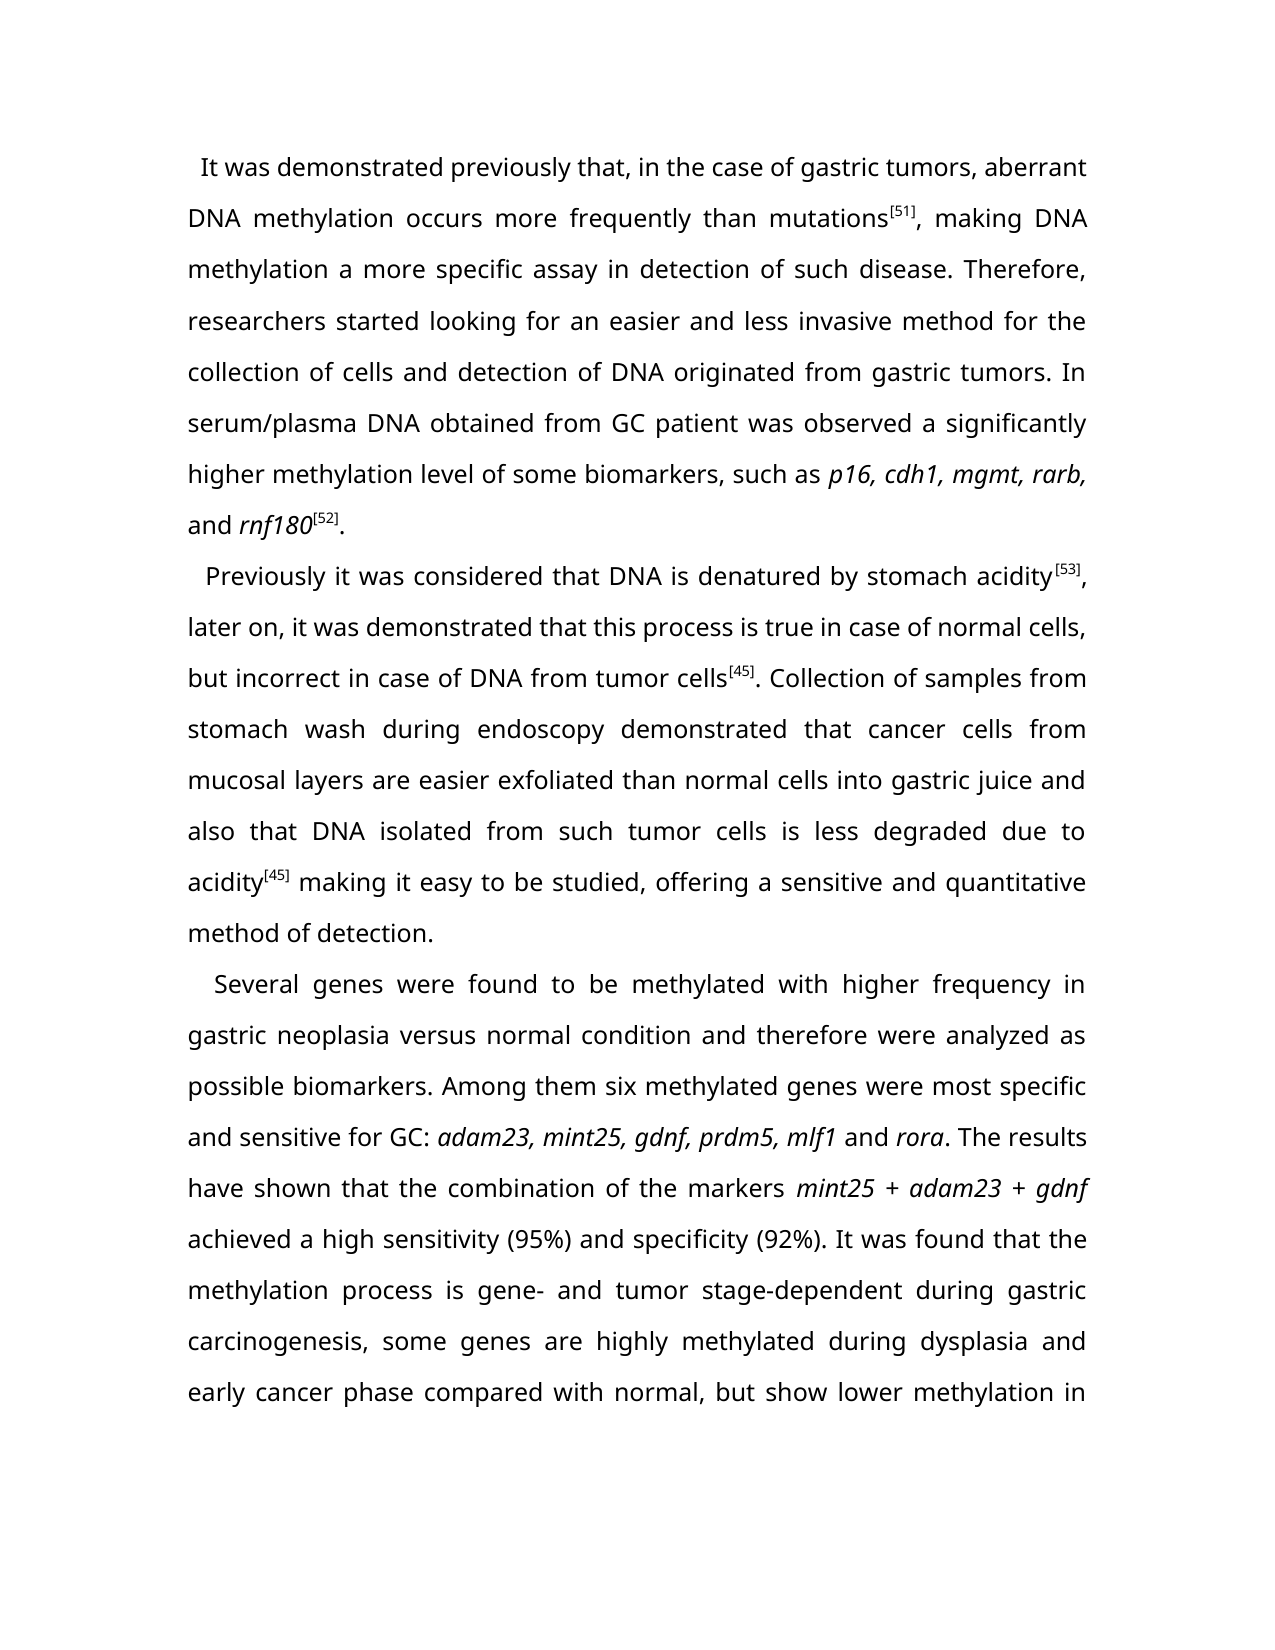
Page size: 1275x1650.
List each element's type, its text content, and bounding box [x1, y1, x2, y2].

text Previously it was considered that DNA is denatured by stomach acidity[53], later on, it was demonstrated that this process is true in case of normal cells, but incorrect in case of DNA from tumor cells[45]. Collection of samples from stomach wash during endoscopy demonstrated that cancer cells from mucosal layers are easier exfoliated than normal cells into gastric juice and also that DNA isolated from such tumor cells is less degraded due to acidity[45] making it easy to be studied, offering a sensitive and quantitative method of detection. [187, 558, 1087, 950]
text It was demonstrated previously that, in the case of gastric tumors, aberrant DNA methylation occurs more frequently than mutations[51], making DNA methylation a more specific assay in detection of such disease. Therefore, researchers started looking for an easier and less invasive method for the collection of cells and detection of DNA originated from gastric tumors. In serum/plasma DNA obtained from GC patient was observed a significantly higher methylation level of some biomarkers, such as p16, cdh1, mgmt, rarb, and rnf180[52]. [187, 150, 1087, 541]
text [187, 967, 1087, 1409]
